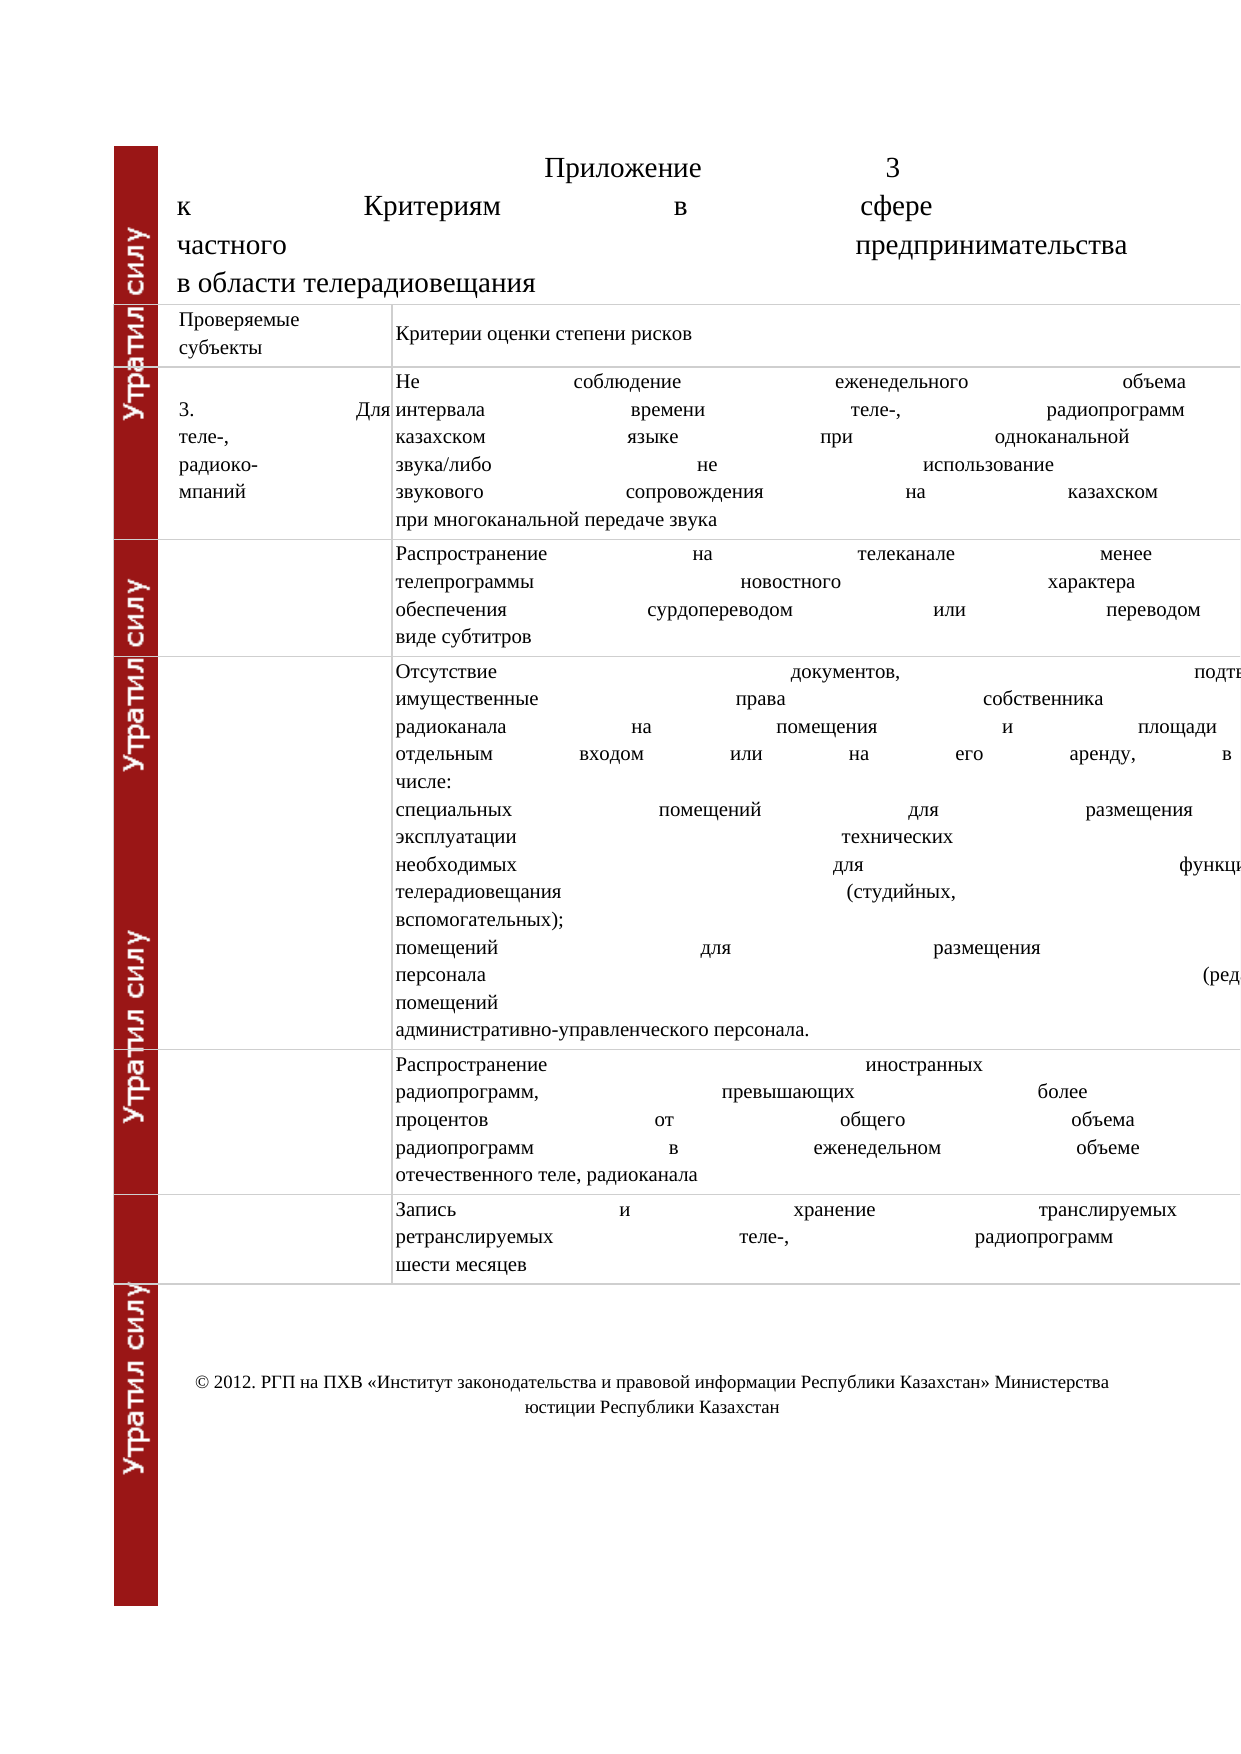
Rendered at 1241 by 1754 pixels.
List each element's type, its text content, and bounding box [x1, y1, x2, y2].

picture [114, 1285, 158, 1371]
table_header Критерии оценки степени рисков [393, 305, 1240, 366]
table_cell Запись и хранение транслируемых и ретранслируемых теле-, радиопрограмм менее шести месяцев [393, 1195, 1240, 1283]
text © 2012. РГП на ПХВ «Институт законодательства и правовой информации Республики Казахстан» Министерства юстиции Республики Казахстан [112, 1371, 1128, 1418]
picture [114, 299, 158, 304]
table_cell [114, 540, 391, 656]
table_header Проверяемые субъекты [114, 305, 391, 366]
table_cell [114, 1050, 391, 1194]
table_cell Отсутствие документов, подтверждающие имущественные права собственника теле-, радиоканала на помещения и площади с отдельным входом или на его аренду, в том числе: специальных помещений для размещения и эксплуатации технических средств, необходимых для функционирования телерадиовещания (студийных, аппаратных, вспомогательных); помещений для размещения творческого персонала (редакционных); помещений для административно-управленческого персонала. [393, 657, 1240, 1049]
table_cell Не соблюдение еженедельного объема и интервала времени теле-, радиопрограмм на казахском языке при одноканальной передаче звука/либо не использование основного звукового сопровождения на казахском языке при многоканальной передаче звука [393, 368, 1240, 538]
text Приложение 3 к Критериям в сфере частного предпринимательства в области телерадиовещания [112, 150, 1128, 299]
table_cell [114, 1195, 391, 1283]
picture [114, 1418, 158, 1606]
table_cell Распространение иностранных теле-, радиопрограмм, превышающих более двадцати процентов от общего объема теле-, радиопрограмм в еженедельном объеме вещания отечественного теле, радиоканала [393, 1050, 1240, 1194]
picture [114, 146, 158, 150]
table_cell 3. Для теле-, радиоко- мпаний [114, 368, 391, 538]
table_cell [114, 657, 391, 1049]
table_cell Распространение на телеканале менее одной телепрограммы новостного характера с обеспечения сурдопереводом или переводом в виде субтитров [393, 540, 1240, 656]
